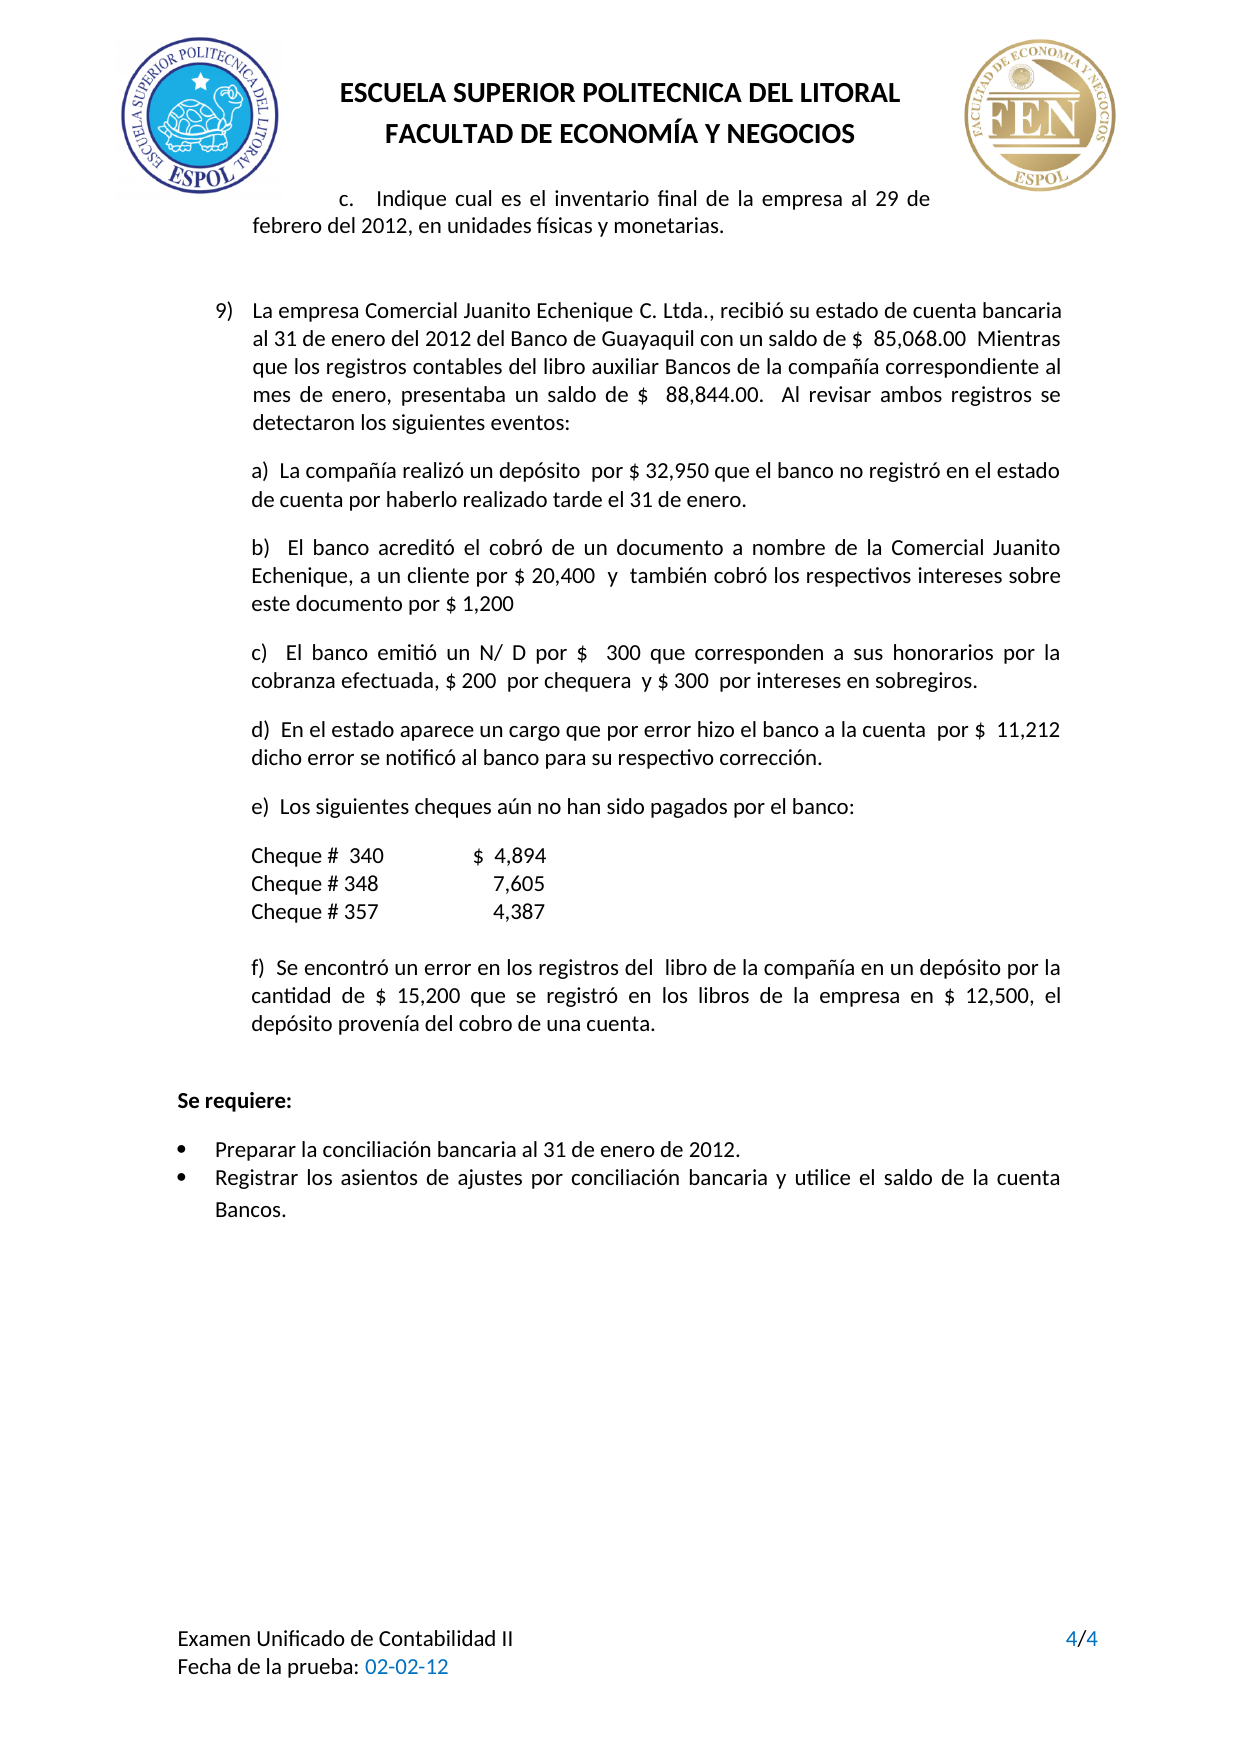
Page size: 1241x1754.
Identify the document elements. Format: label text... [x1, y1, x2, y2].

text Cheque # 357 4,387 [251, 897, 1063, 925]
text Cheque # 348 7,605 [251, 869, 1063, 897]
text f) Se encontró un error en los registros del libro de la compañía en un depósito por la cantidad de $ 15,200 que se registró en los libros de la empresa en $ 12,500, el depósito provenía del cobro de una cuenta. [251, 953, 1063, 1037]
text a) La compañía realizó un depósito por $ 32,950 que el banco no registró en el estado de cuenta por haberlo realizado tarde el 31 de enero. [251, 457, 1063, 513]
list Indique cual es el inventario final de la empresa al 29 de febrero del 2012, en unidades físicas y monetarias. [215, 184, 1063, 240]
text Se requiere: [177, 1086, 1063, 1114]
picture [113, 30, 283, 199]
text c) El banco emitió un N/ D por $ 300 que corresponden a sus honorarios por la cobranza efectuada, $ 200 por chequera y $ 300 por intereses en sobregiros. [251, 638, 1063, 694]
text Cheque # 340 $ 4,894 [251, 841, 1063, 869]
list Registrar los asientos de ajustes por conciliación bancaria y utilice el saldo de la cuenta Bancos. [177, 1163, 1063, 1223]
list Preparar la conciliación bancaria al 31 de enero de 2012. [177, 1135, 1063, 1163]
list La empresa Comercial Juanito Echenique C. Ltda., recibió su estado de cuenta bancaria al 31 de enero del 2012 del Banco de Guayaquil con un saldo de $ 85,068.00 Mientras que los registros contables del libro auxiliar Bancos de la compañía correspondiente al mes de enero, presentaba un saldo de $ 88,844.00. Al revisar ambos registros se detectaron los siguientes eventos: [215, 296, 1063, 436]
text b) El banco acreditó el cobró de un documento a nombre de Echenique, a un cliente por $ 20,400 y también cobró los respectivos intereses sobre este documento por $ 1,200 [251, 533, 1063, 618]
picture [949, 30, 1134, 202]
text e) Los siguientes cheques aún no han sido pagados por el banco: [251, 792, 1063, 820]
text d) En el estado aparece un cargo que por error hizo el banco a la cuenta por $ 11,212 dicho error se notificó al banco para su respectivo corrección. [251, 715, 1063, 771]
